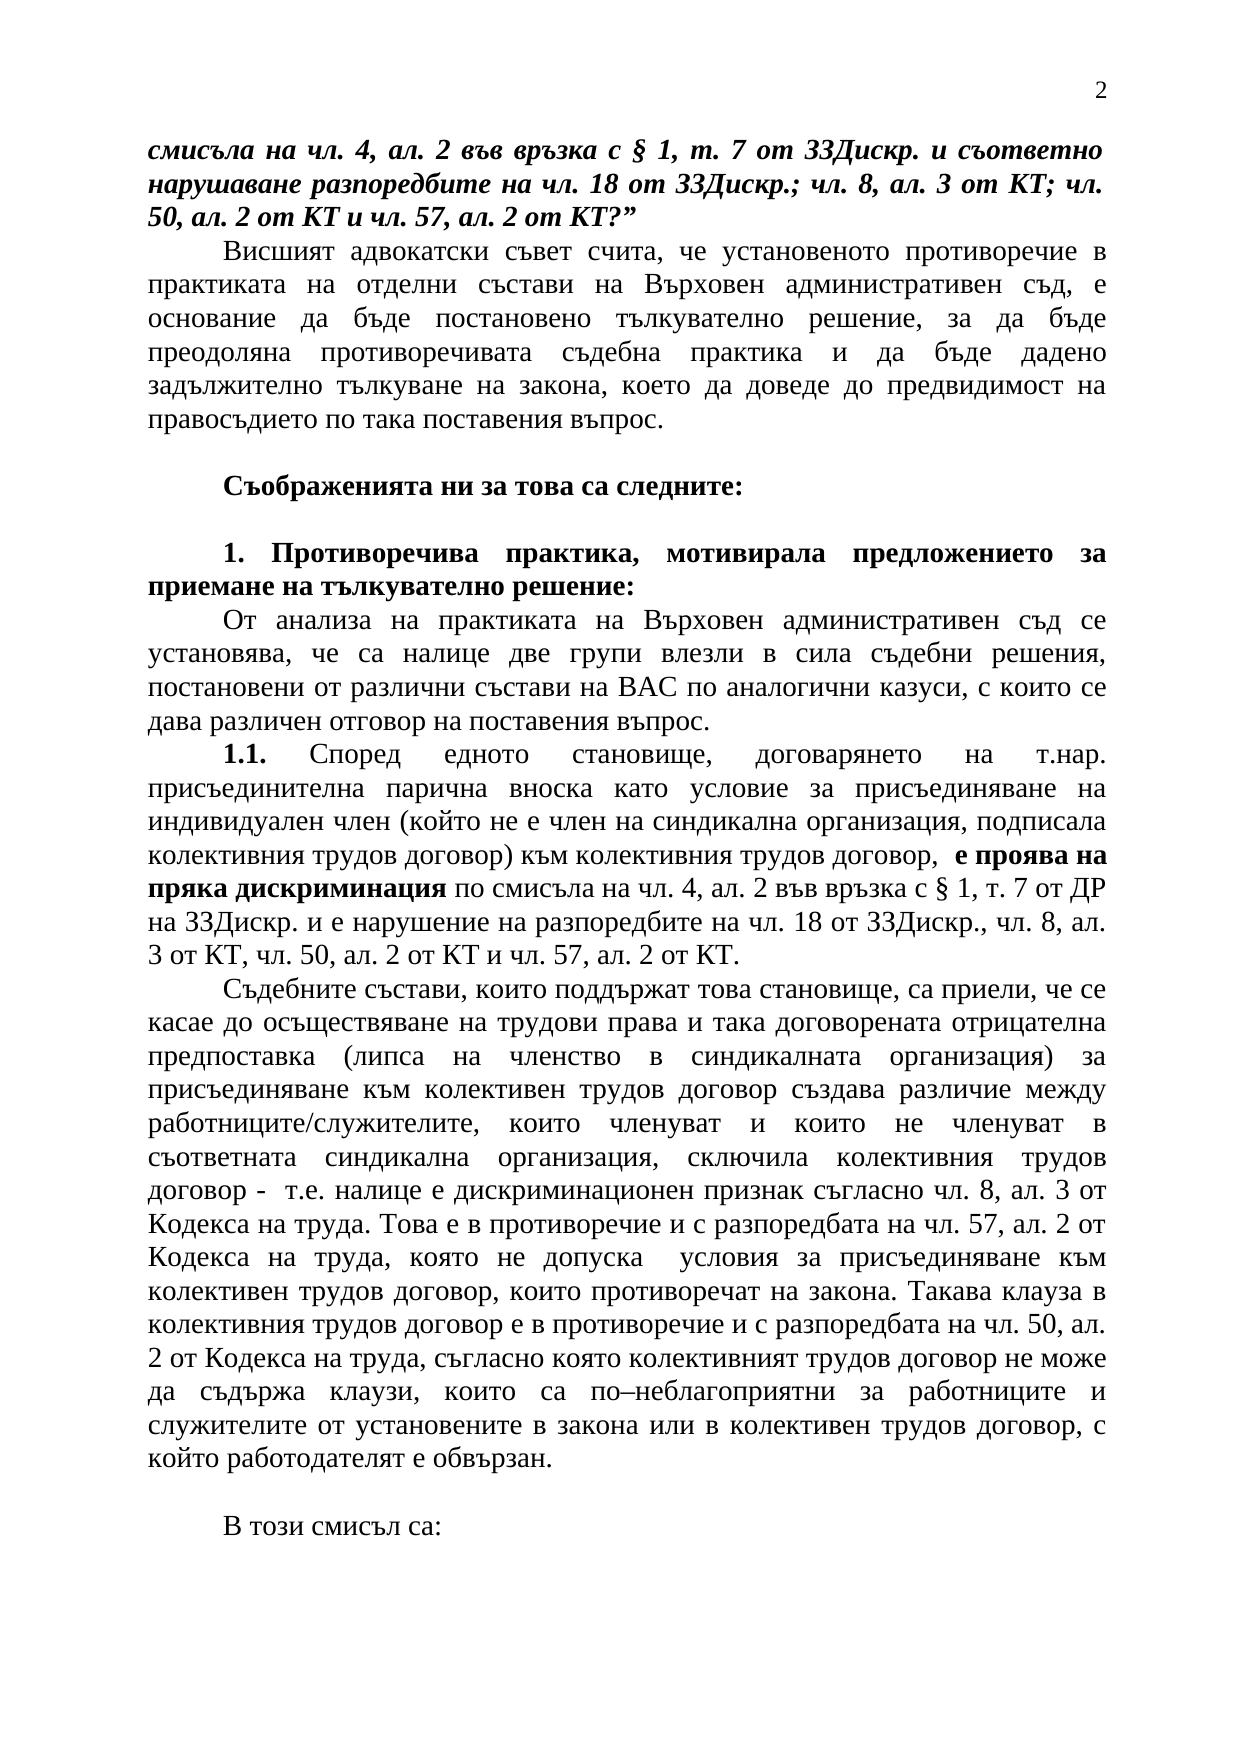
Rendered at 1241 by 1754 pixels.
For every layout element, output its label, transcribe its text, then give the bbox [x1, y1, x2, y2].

text Съдебните състави, които поддържат това становище, са приели, че се касае до осъществяване на трудови права и така договорената отрицателна предпоставка (липса на членство в синдикалната организация) за присъединяване към колективен трудов договор създава различие между работниците/служителите, които членуват и които не членуват в съответната синдикална организация, сключила колективния трудов договор - т.е. налице е дискриминационен признак съгласно чл. 8, ал. 3 от Кодекса на труда. Това е в противоречие и с разпоредбата на чл. 57, ал. 2 от Кодекса на труда, която не допуска условия за присъединяване към колективен трудов договор, които противоречат на закона. Такава клауза в колективния трудов договор е в противоречие и с разпоредбата на чл. 50, ал. 2 от Кодекса на труда, съгласно която колективният трудов договор не може да съдържа клаузи, които са по–неблагоприятни за работниците и служителите от установените в закона или в колективен трудов договор, с който работодателят е обвързан. [148, 971, 1107, 1474]
text Висшият адвокатски съвет счита, че установеното противоречие в практиката на отделни състави на Върховен административен съд, е основание да бъде постановено тълкувателно решение, за да бъде преодоляна противоречивата съдебна практика и да бъде дадено задължително тълкуване на закона, което да доведе до предвидимост на правосъдието по така поставения въпрос. [148, 233, 1107, 434]
text В този смисъл са: [148, 1508, 1107, 1541]
text 1. Противоречива практика, мотивирала предложението за приемане на тълкувателно решение: [148, 535, 1107, 602]
text От анализа на практиката на Върховен административен съд се установява, че са налице две групи влезли в сила съдебни решения, постановени от различни състави на ВАС по аналогични казуси, с които се дава различен отговор на поставения въпрос. [148, 602, 1107, 736]
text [148, 132, 1107, 233]
text 1.1. Според едното становище, договарянето на т.нар. присъединителна парична вноска като условие за присъединяване на индивидуален член (който не е член на синдикална организация, подписала колективния трудов договор) към колективния трудов договор, е проява на пряка дискриминация по смисъла на чл. 4, ал. 2 във връзка с § 1, т. 7 от ДР на ЗЗДискр. и е нарушение на разпоредбите на чл. 18 от ЗЗДискр., чл. 8, ал. 3 от КТ, чл. 50, ал. 2 от КТ и чл. 57, ал. 2 от КТ. [148, 736, 1107, 971]
text Съображенията ни за това са следните: [148, 468, 1107, 501]
